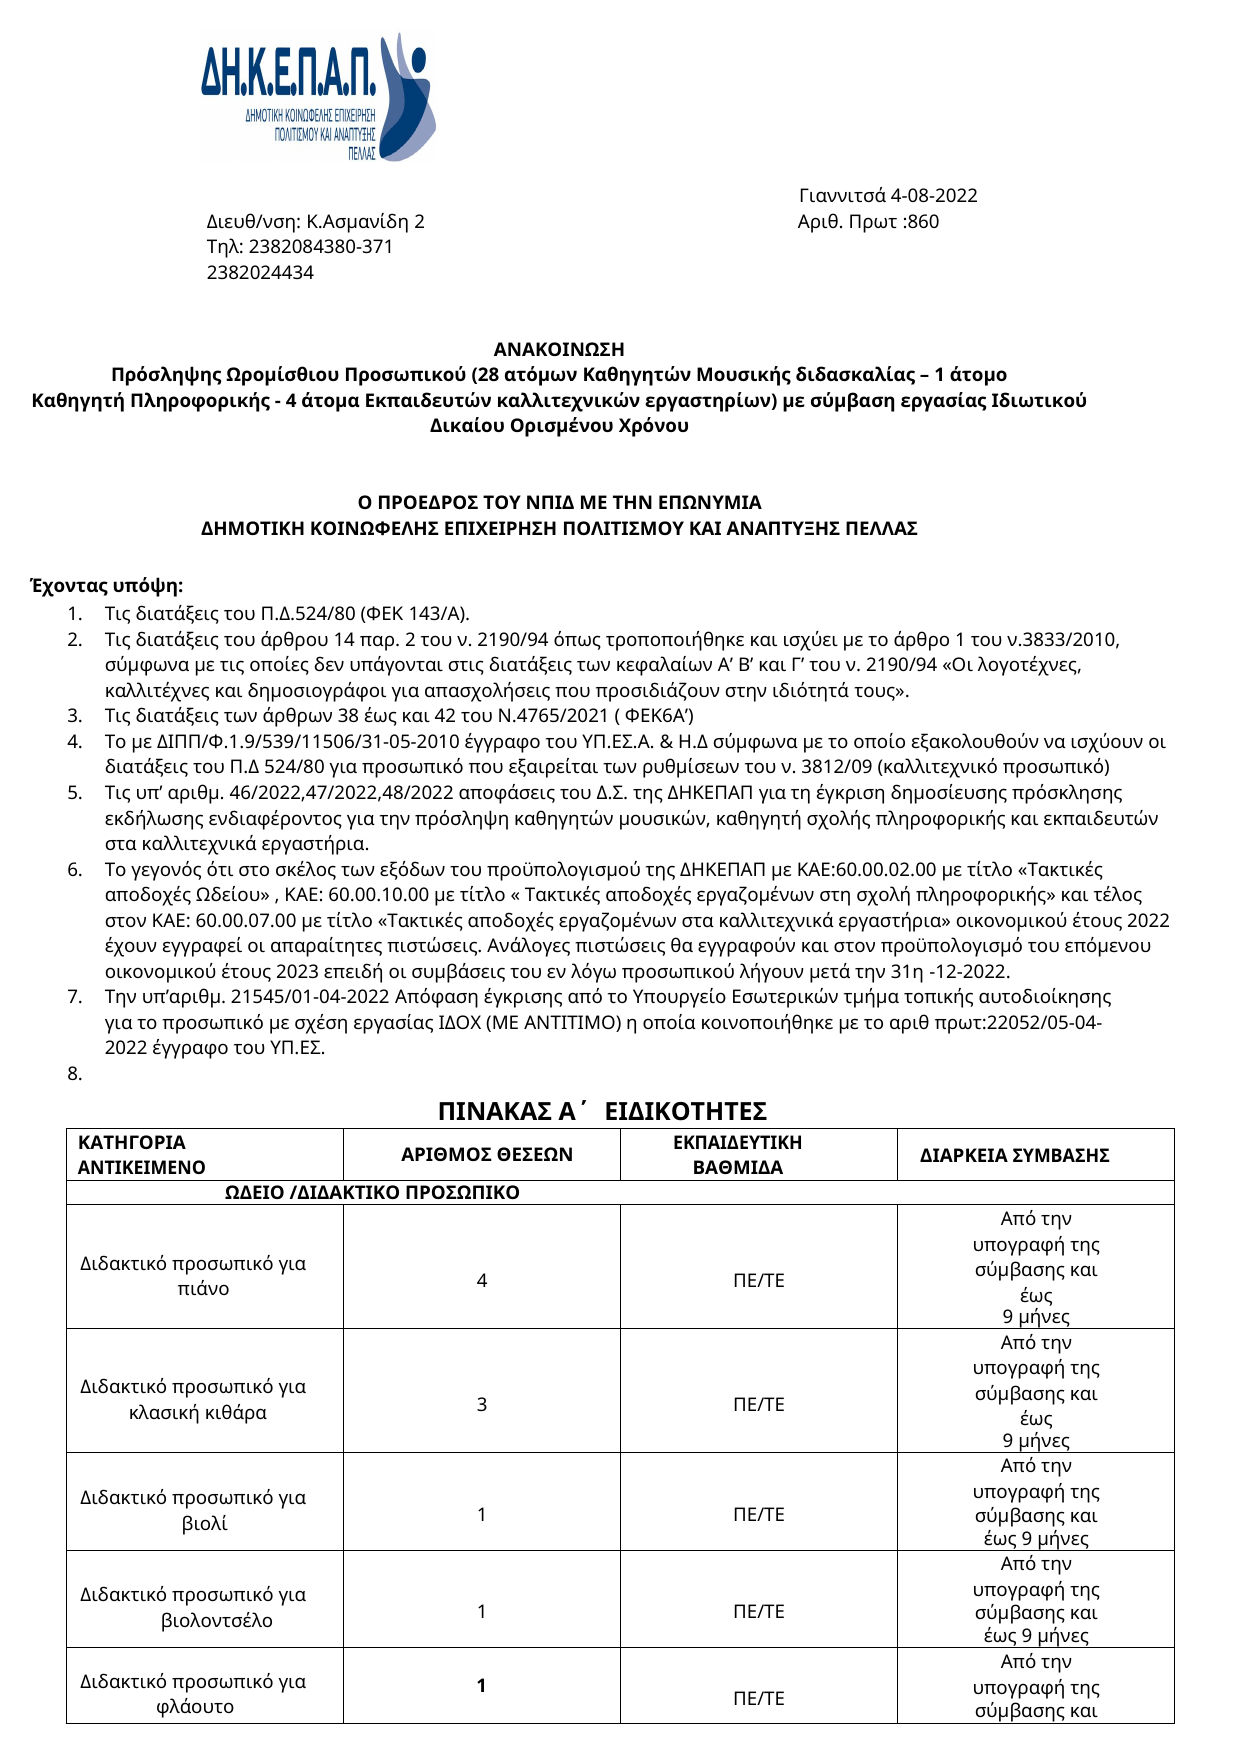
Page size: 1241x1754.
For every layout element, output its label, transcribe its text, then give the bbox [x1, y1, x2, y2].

text Γιαννιτσά 4-08-2022 [794, 183, 1211, 208]
table_cell 1 [344, 1648, 620, 1723]
list Τις διατάξεις του άρθρου 14 παρ. 2 του ν. 2190/94 όπως τροποποιήθηκε και ισχύει με το άρθρο 1 του ν.3833/2010, σύμφωνα με τις οποίες δεν υπάγονται στις διατάξεις των κεφαλαίων Α’ Β’ και Γ’ του ν. 2190/94 «Οι λογοτέχνες, καλλιτέχνες και δημοσιογράφοι για απασχολήσεις που προσιδιάζουν στην ιδιότητά τους». [67, 626, 1187, 703]
list Το γεγονός ότι στο σκέλος των εξόδων του προϋπολογισμού της ΔΗΚΕΠΑΠ με ΚΑΕ:60.00.02.00 με τίτλο «Τακτικές αποδοχές Ωδείου» , ΚΑΕ: 60.00.10.00 με τίτλο « Τακτικές αποδοχές εργαζομένων στη σχολή πληροφορικής» και τέλος στον ΚΑΕ: 60.00.07.00 με τίτλο «Τακτικές αποδοχές εργαζομένων στα καλλιτεχνικά εργαστήρια» οικονομικού έτους 2022 έχουν εγγραφεί οι απαραίτητες πιστώσεις. Ανάλογες πιστώσεις θα εγγραφούν και στον προϋπολογισμό του επόμενου οικονομικού έτους 2023 επειδή οι συμβάσεις του εν λόγω προσωπικού λήγουν μετά την 31η -12-2022. [67, 856, 1185, 984]
list Το με ΔΙΠΠ/Φ.1.9/539/11506/31-05-2010 έγγραφο του ΥΠ.ΕΣ.Α. & Η.Δ σύμφωνα με το οποίο εξακολουθούν να ισχύουν οι διατάξεις του Π.Δ 524/80 για προσωπικό που εξαιρείται των ρυθμίσεων του ν. 3812/09 (καλλιτεχνικό προσωπικό) [67, 728, 1186, 779]
table_cell ΠΕ/ΤΕ [621, 1453, 897, 1550]
table_cell Διδακτικό προσωπικό για βιολί [67, 1453, 343, 1550]
table_cell 1 [344, 1453, 620, 1550]
text 2382024434 [207, 259, 1211, 285]
table_header ΑΡΙΘΜΟΣ ΘΕΣΕΩΝ [344, 1129, 620, 1180]
table_cell Από την υπογραφή της σύμβασης και έως 9 μήνες [898, 1205, 1174, 1328]
text Ο ΠΡΟΕΔΡΟΣ ΤΟΥ ΝΠΙΔ ΜΕ ΤΗΝ ΕΠΩΝΥΜΙΑ [29, 489, 1089, 515]
table_cell ΩΔΕΙΟ /ΔΙΔΑΚΤΙΚΟ ΠΡΟΣΩΠΙΚΟ [67, 1181, 1174, 1204]
table_header ΚΑΤΗΓΟΡΙΑ ΑΝΤΙΚΕΙΜΕΝΟ [67, 1129, 343, 1180]
text Τηλ: 2382084380-371 [207, 234, 1211, 259]
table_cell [67, 1648, 343, 1723]
subtitle ΠΙΝΑΚΑΣ Α΄ ΕΙΔΙΚΟΤΗΤΕΣ [275, 1094, 1176, 1128]
table_cell ΠΕ/ΤΕ [621, 1648, 897, 1723]
list Τις διατάξεις του Π.Δ.524/80 (ΦΕΚ 143/Α). [67, 598, 1211, 626]
table_cell ΠΕ/ΤΕ [621, 1205, 897, 1328]
table_cell 1 [344, 1551, 620, 1647]
table_cell Διδακτικό προσωπικό για πιάνο [67, 1205, 343, 1328]
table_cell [898, 1551, 1174, 1647]
table_header ΕΚΠΑΙΔΕΥΤΙΚΗ ΒΑΘΜΙΔΑ [621, 1129, 897, 1180]
table_header ΔΙΑΡΚΕΙΑ ΣΥΜΒΑΣΗΣ [898, 1129, 1174, 1180]
picture [200, 29, 438, 162]
text Πρόσληψης Ωρομίσθιου Προσωπικού (28 ατόμων Καθηγητών Μουσικής διδασκαλίας – 1 άτομο [29, 361, 1089, 387]
list Τις υπ’ αριθμ. 46/2022,47/2022,48/2022 αποφάσεις του Δ.Σ. της ΔΗΚΕΠΑΠ για τη έγκριση δημοσίευσης πρόσκλησης εκδήλωσης ενδιαφέροντος για την πρόσληψη καθηγητών μουσικών, καθηγητή σχολής πληροφορικής και εκπαιδευτών στα καλλιτεχνικά εργαστήρια. [67, 779, 1187, 856]
subtitle ΑΝΑΚΟΙΝΩΣΗ [29, 336, 1089, 361]
table_cell ΠΕ/ΤΕ [621, 1329, 897, 1452]
table_cell 4 [344, 1205, 620, 1328]
list Τις διατάξεις των άρθρων 38 έως και 42 του Ν.4765/2021 ( ΦΕΚ6Α’) [67, 703, 1187, 728]
text ΔΗΜΟΤΙΚΗ ΚΟΙΝΩΦΕΛΗΣ ΕΠΙΧΕΙΡΗΣΗ ΠΟΛΙΤΙΣΜΟΥ ΚΑΙ ΑΝΑΠΤΥΞΗΣ ΠΕΛΛΑΣ [29, 515, 1089, 541]
table_cell Διδακτικό προσωπικό για βιολοντσέλο [67, 1551, 343, 1647]
table_cell Από την υπογραφή της σύμβασης και έως 9 μήνες [898, 1329, 1174, 1452]
text Έχοντας υπόψη: [29, 569, 1211, 598]
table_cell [898, 1648, 1174, 1723]
text Καθηγητή Πληροφορικής - 4 άτομα Εκπαιδευτών καλλιτεχνικών εργαστηρίων) με σύμβαση εργασίας Ιδιωτικού Δικαίου Ορισμένου Χρόνου [29, 387, 1089, 438]
table_cell 3 [344, 1329, 620, 1452]
text Διευθ/νση: Κ.Ασμανίδη 2 Αριθ. Πρωτ :860 [207, 208, 1211, 234]
table_cell ΠΕ/ΤΕ [621, 1551, 897, 1647]
list Την υπ’αριθμ. 21545/01-04-2022 Απόφαση έγκρισης από το Υπουργείο Εσωτερικών τμήμα τοπικής αυτοδιοίκησης για το προσωπικό με σχέση εργασίας ΙΔΟΧ (ΜΕ ΑΝΤΙΤΙΜΟ) η οποία κοινοποιήθηκε με το αριθ πρωτ:22052/05-04-2022 έγγραφο του ΥΠ.ΕΣ. [67, 984, 1113, 1060]
table_cell Διδακτικό προσωπικό για κλασική κιθάρα [67, 1329, 343, 1452]
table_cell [898, 1453, 1174, 1550]
